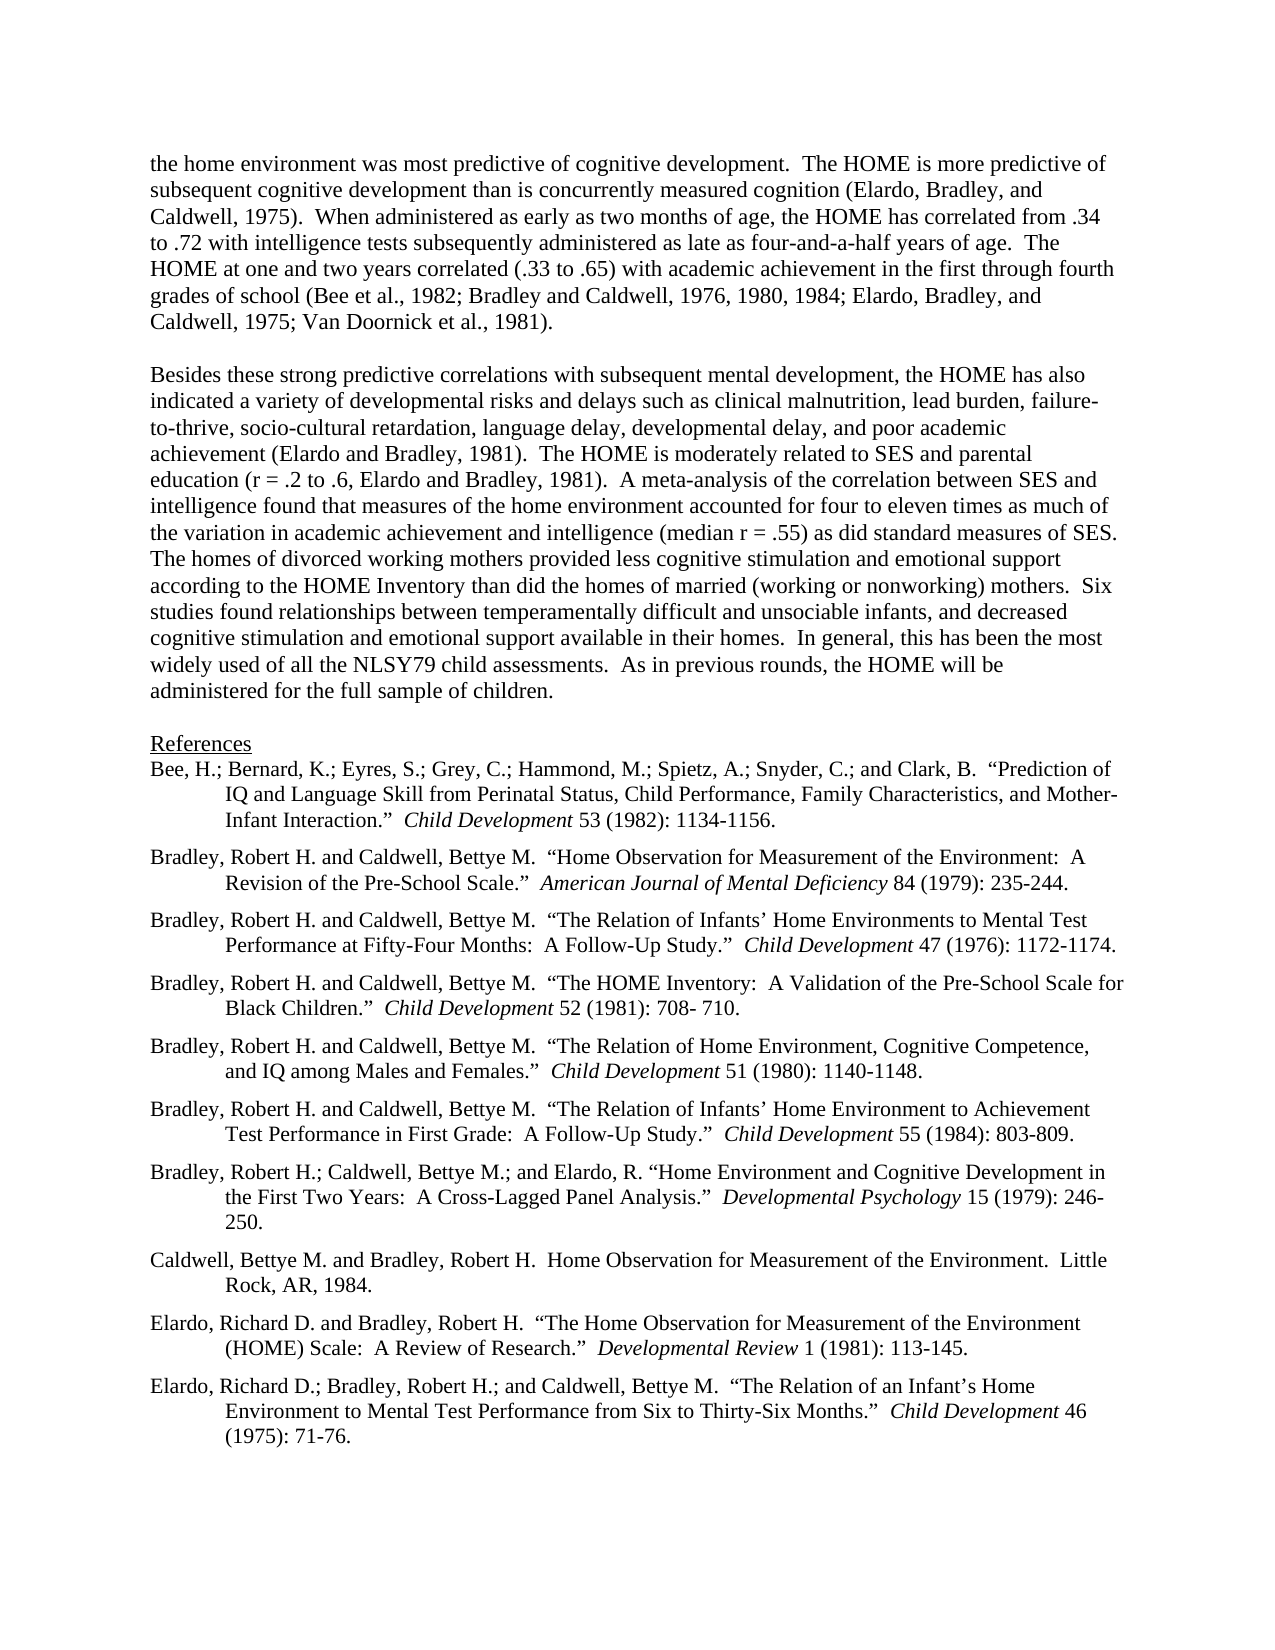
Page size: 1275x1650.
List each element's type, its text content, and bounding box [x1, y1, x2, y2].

text Caldwell, Bettye M. and Bradley, Robert H. Home Observation for Measurement of the Environment. , 1984. [150, 1247, 1125, 1297]
text Bee, H.; Bernard, K.; Eyres, S.; Grey, C.; Hammond, M.; Spietz, A.; Snyder, C.; and Clark, B. “Prediction of IQ and Language Skill from Perinatal Status, Child Performance, Family Characteristics, and Mother-Infant Interaction.” Child Development 53 (1982): 1134-1156. [150, 756, 1125, 832]
text Bradley, Robert H. and Caldwell, Bettye M. “Home Observation for Measurement of the Environment: A Revision of the Pre-School Scale.” American Journal of Mental Deficiency 84 (1979): 235-244. [150, 844, 1125, 895]
text Bradley, Robert H. and Caldwell, Bettye M. “The Relation of Infants’ Home Environment to Achievement Test Performance in First Grade: A Follow-Up Study.” Child Development 55 (1984): 803-809. [150, 1096, 1125, 1146]
text Besides these strong predictive correlations with subsequent mental development, the HOME has also indicated a variety of developmental risks and delays such as clinical malnutrition, lead burden, failure-to-thrive, socio-cultural retardation, language delay, developmental delay, and poor academic achievement (Elardo and Bradley, 1981). The HOME is moderately related to SES and parental education (r = .2 to .6, Elardo and Bradley, 1981). A meta-analysis of the correlation between SES and intelligence found that measures of the home environment accounted for four to eleven times as much of the variation in academic achievement and intelligence (median r = .55) as did standard measures of SES. The homes of divorced working mothers provided less cognitive stimulation and emotional support according to the HOME Inventory than did the homes of married (working or nonworking) mothers. Six studies found relationships between temperamentally difficult and unsociable infants, and decreased cognitive stimulation and emotional support available in their homes. In general, this has been the most widely used of all the NLSY79 child assessments. As in previous rounds, the HOME will be administered for the full sample of children. [150, 361, 1125, 703]
text Bradley, Robert H. and Caldwell, Bettye M. “The HOME Inventory: A Validation of the Pre-School Scale for Black Children.” Child Development 52 (1981): 708- 710. [150, 970, 1125, 1021]
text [150, 150, 1125, 334]
text Elardo, Richard D.; Bradley, Robert H.; and Caldwell, Bettye M. “The Relation of an Infant’s Home Environment to Mental Test Performance from Six to Thirty-Six Months.” Child Development 46 (1975): 71-76. [150, 1373, 1125, 1448]
text Bradley, Robert H.; Caldwell, Bettye M.; and Elardo, R. “Home Environment and Cognitive Development in the First Two Years: A Cross-Lagged Panel Analysis.” Developmental Psychology 15 (1979): 246-250. [150, 1159, 1125, 1234]
text Bradley, Robert H. and Caldwell, Bettye M. “The Relation of Infants’ Home Environments to Mental Test Performance at Fifty-Four Months: A Follow-Up Study.” Child Development 47 (1976): 1172-1174. [150, 907, 1125, 958]
text References [150, 730, 1125, 756]
text Bradley, Robert H. and Caldwell, Bettye M. “The Relation of Home Environment, Cognitive Competence, and IQ among Males and Females.” Child Development 51 (1980): 1140-1148. [150, 1033, 1125, 1083]
text Elardo, Richard D. and Bradley, Robert H. “The Home Observation for Measurement of the Environment (HOME) Scale: A Review of Research.” Developmental Review 1 (1981): 113-145. [150, 1310, 1125, 1360]
